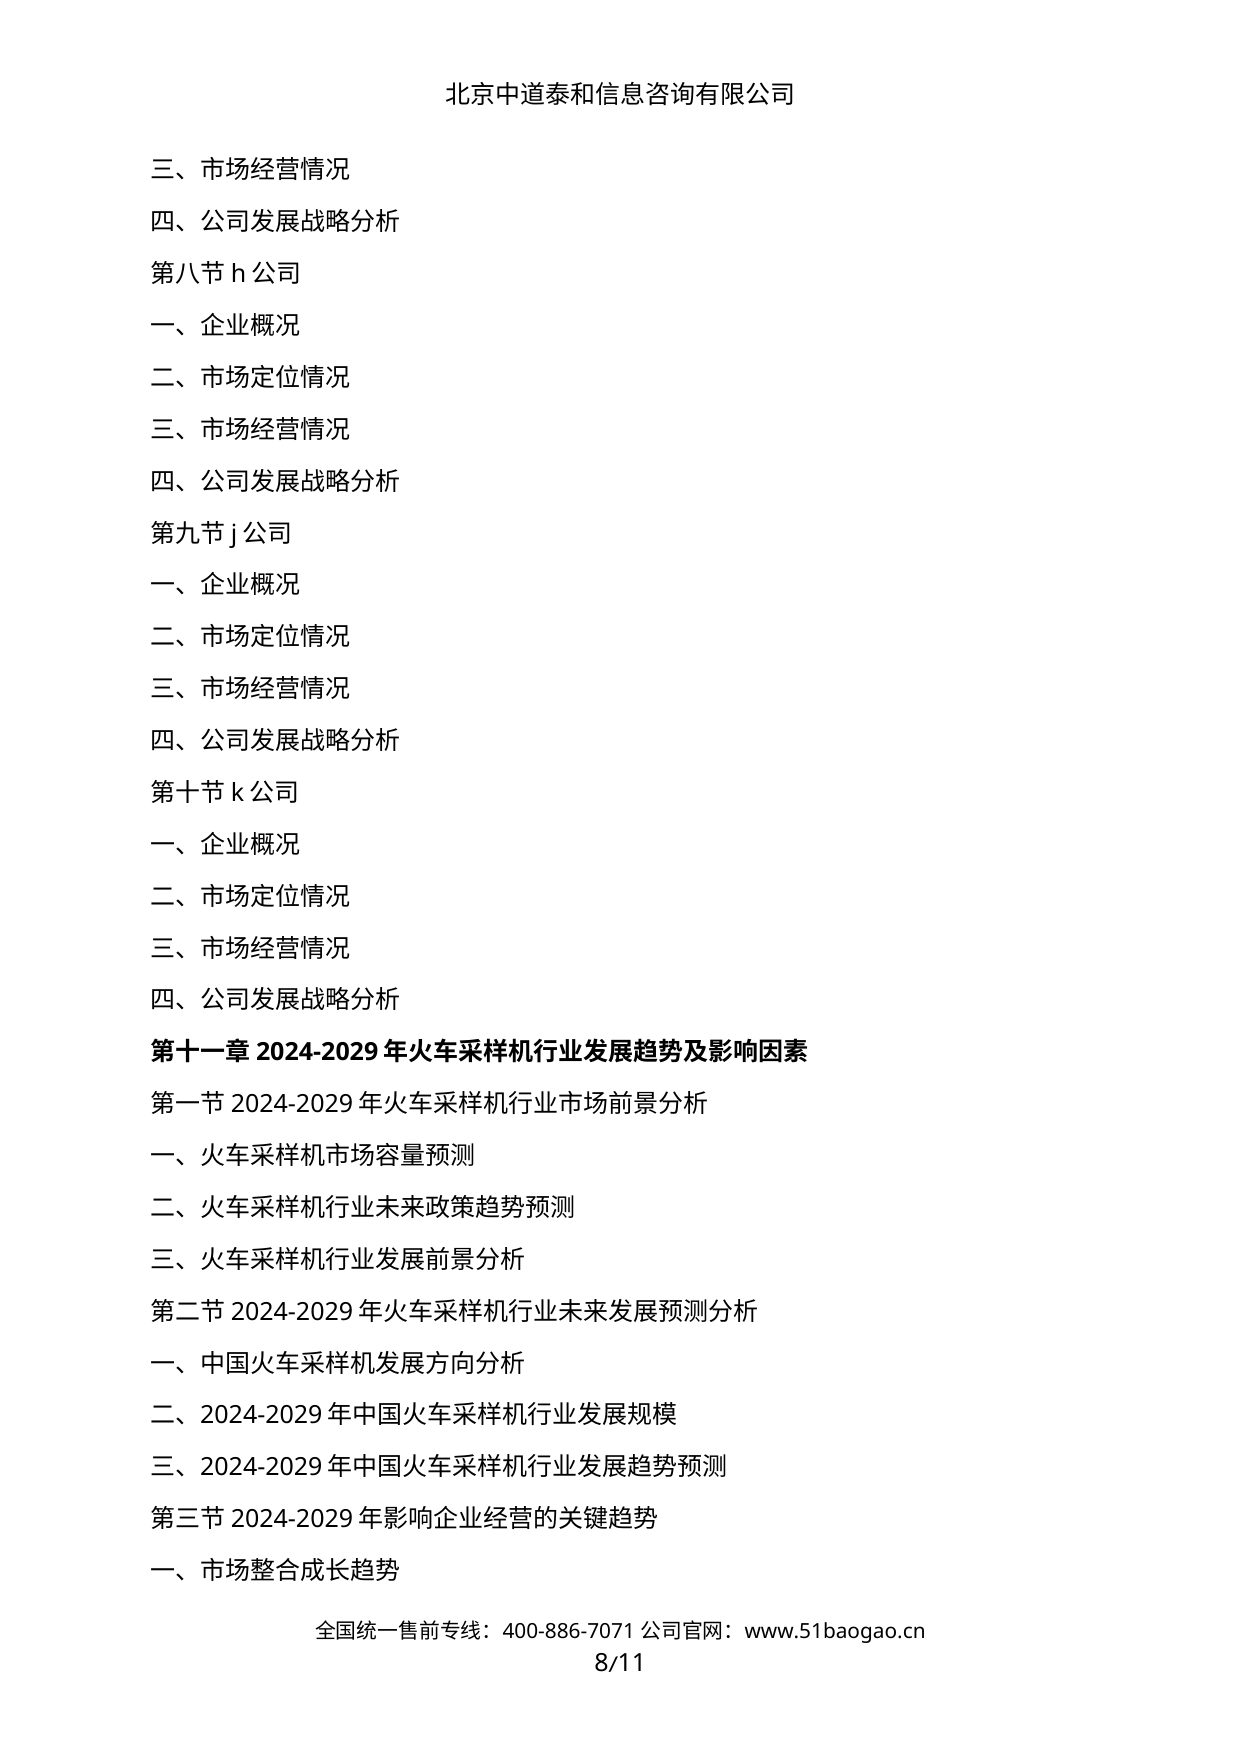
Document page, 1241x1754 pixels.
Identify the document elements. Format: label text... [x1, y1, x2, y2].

text 四、公司发展战略分析 [150, 202, 1090, 238]
text 三、市场经营情况 [150, 669, 1090, 705]
text 第九节 j公司 [150, 513, 1090, 549]
text 一、企业概况 [150, 306, 1090, 342]
text 第一节 2024-2029年火车采样机行业市场前景分析 [150, 1084, 1090, 1120]
text 三、火车采样机行业发展前景分析 [150, 1239, 1090, 1276]
text 四、公司发展战略分析 [150, 980, 1090, 1016]
text 三、2024-2029年中国火车采样机行业发展趋势预测 [150, 1447, 1090, 1483]
text 一、企业概况 [150, 824, 1090, 861]
text 四、公司发展战略分析 [150, 461, 1090, 497]
text 一、火车采样机市场容量预测 [150, 1136, 1090, 1172]
text 四、公司发展战略分析 [150, 721, 1090, 757]
text 第十节 k公司 [150, 772, 1090, 809]
text 第八节 h公司 [150, 254, 1090, 290]
text 二、市场定位情况 [150, 617, 1090, 653]
text 三、市场经营情况 [150, 928, 1090, 964]
text 二、市场定位情况 [150, 876, 1090, 912]
text 三、市场经营情况 [150, 409, 1090, 446]
text 二、市场定位情况 [150, 357, 1090, 394]
text 一、企业概况 [150, 565, 1090, 601]
text 三、市场经营情况 [150, 150, 1090, 186]
text 一、中国火车采样机发展方向分析 [150, 1343, 1090, 1379]
text 第二节 2024-2029年火车采样机行业未来发展预测分析 [150, 1291, 1090, 1327]
text 一、市场整合成长趋势 [150, 1551, 1090, 1587]
text 第三节 2024-2029年影响企业经营的关键趋势 [150, 1499, 1090, 1535]
text 二、火车采样机行业未来政策趋势预测 [150, 1187, 1090, 1224]
text 二、2024-2029年中国火车采样机行业发展规模 [150, 1395, 1090, 1431]
text 第十一章 2024-2029年火车采样机行业发展趋势及影响因素 [150, 1032, 1090, 1068]
